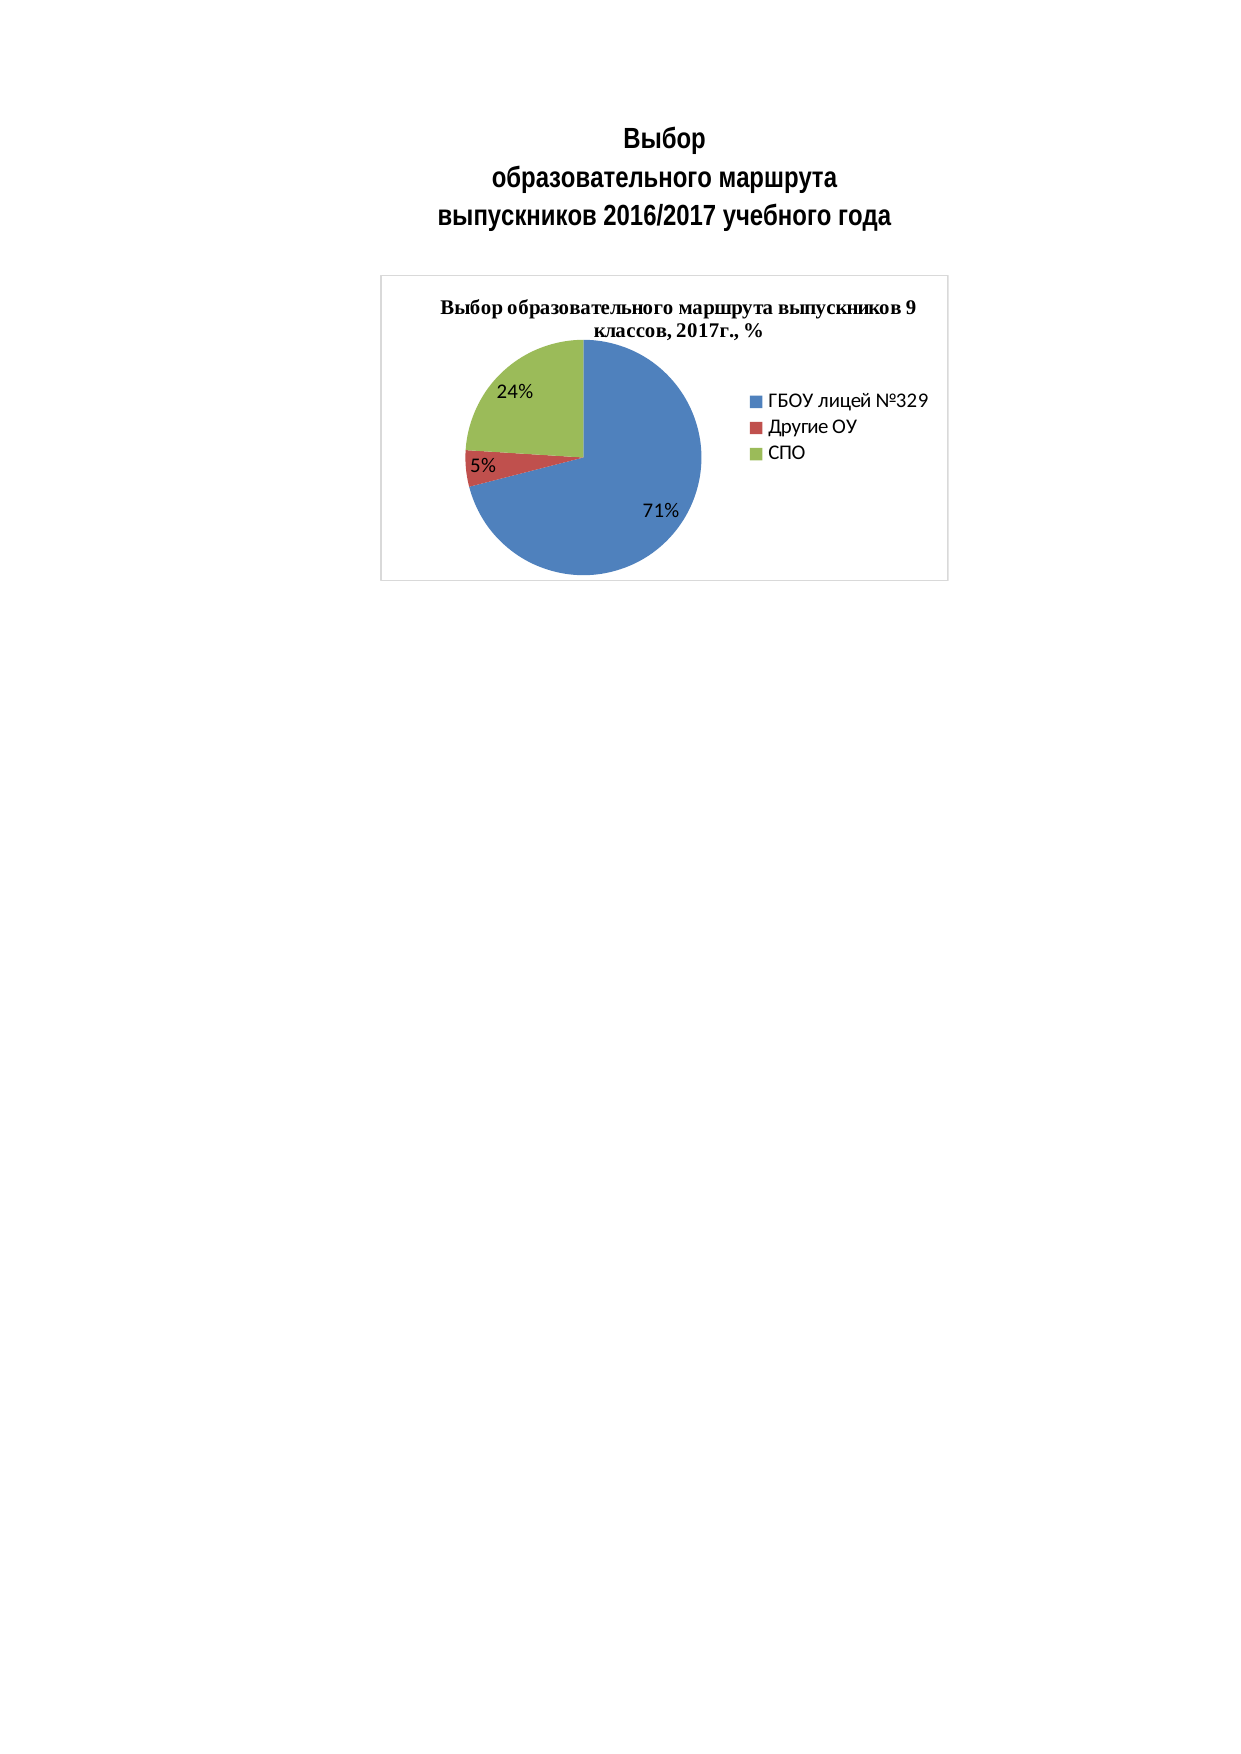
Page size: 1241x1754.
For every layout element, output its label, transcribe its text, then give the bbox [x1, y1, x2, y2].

text выпускников 2016/2017 учебного года [177, 198, 1152, 232]
text образовательного маршрута [177, 160, 1152, 193]
text Выбор [177, 121, 1152, 155]
